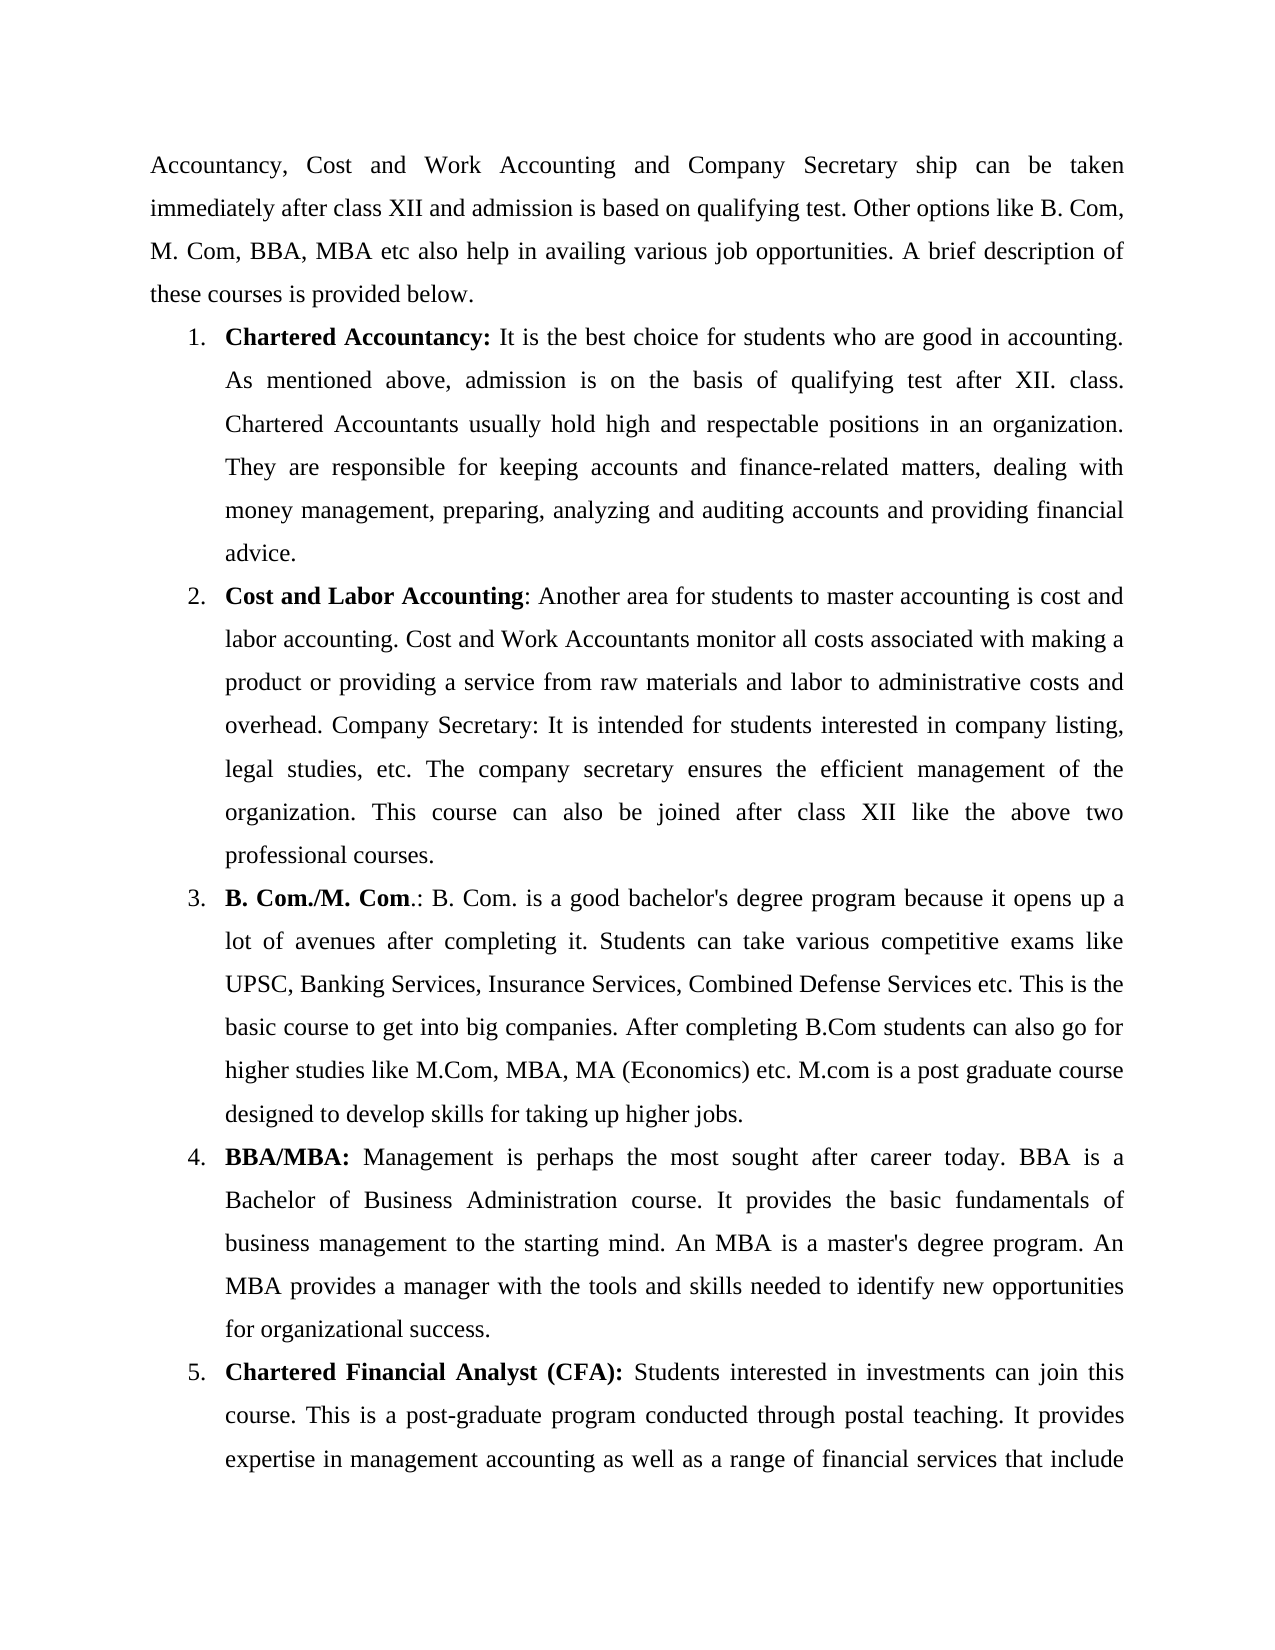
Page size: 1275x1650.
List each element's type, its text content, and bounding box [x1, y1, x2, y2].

list Cost and Labor Accounting: Another area for students to master accounting is cost and labor accounting. Cost and Work Accountants monitor all costs associated with making a product or providing a service from raw materials and labor to administrative costs and overhead. Company Secretary: It is intended for students interested in company listing, legal studies, etc. The company secretary ensures the efficient management of the organization. This course can also be joined after class XII like the above two professional courses. [187, 581, 1125, 869]
list Chartered Accountancy: It is the best choice for students who are good in accounting. As mentioned above, admission is on the basis of qualifying test after XII. class. Chartered Accountants usually hold high and respectable positions in an organization. They are responsible for keeping accounts and finance-related matters, dealing with money management, preparing, analyzing and auditing accounts and providing financial advice. [187, 322, 1125, 567]
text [150, 150, 1125, 308]
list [187, 1357, 1125, 1472]
list BBA/MBA: Management is perhaps the most sought after career today. BBA is a Bachelor of Business Administration course. It provides the basic fundamentals of business management to the starting mind. An MBA is a master's degree program. An MBA provides a manager with the tools and skills needed to identify new opportunities for organizational success. [187, 1142, 1125, 1343]
list B. Com./M. Com.: B. Com. is a good bachelor's degree program because it opens up a lot of avenues after completing it. Students can take various competitive exams like UPSC, Banking Services, Insurance Services, Combined Defense Services etc. This is the basic course to get into big companies. After completing B.Com students can also go for higher studies like M.Com, MBA, MA (Economics) etc. M.com is a post graduate course designed to develop skills for taking up higher jobs. [187, 883, 1125, 1127]
